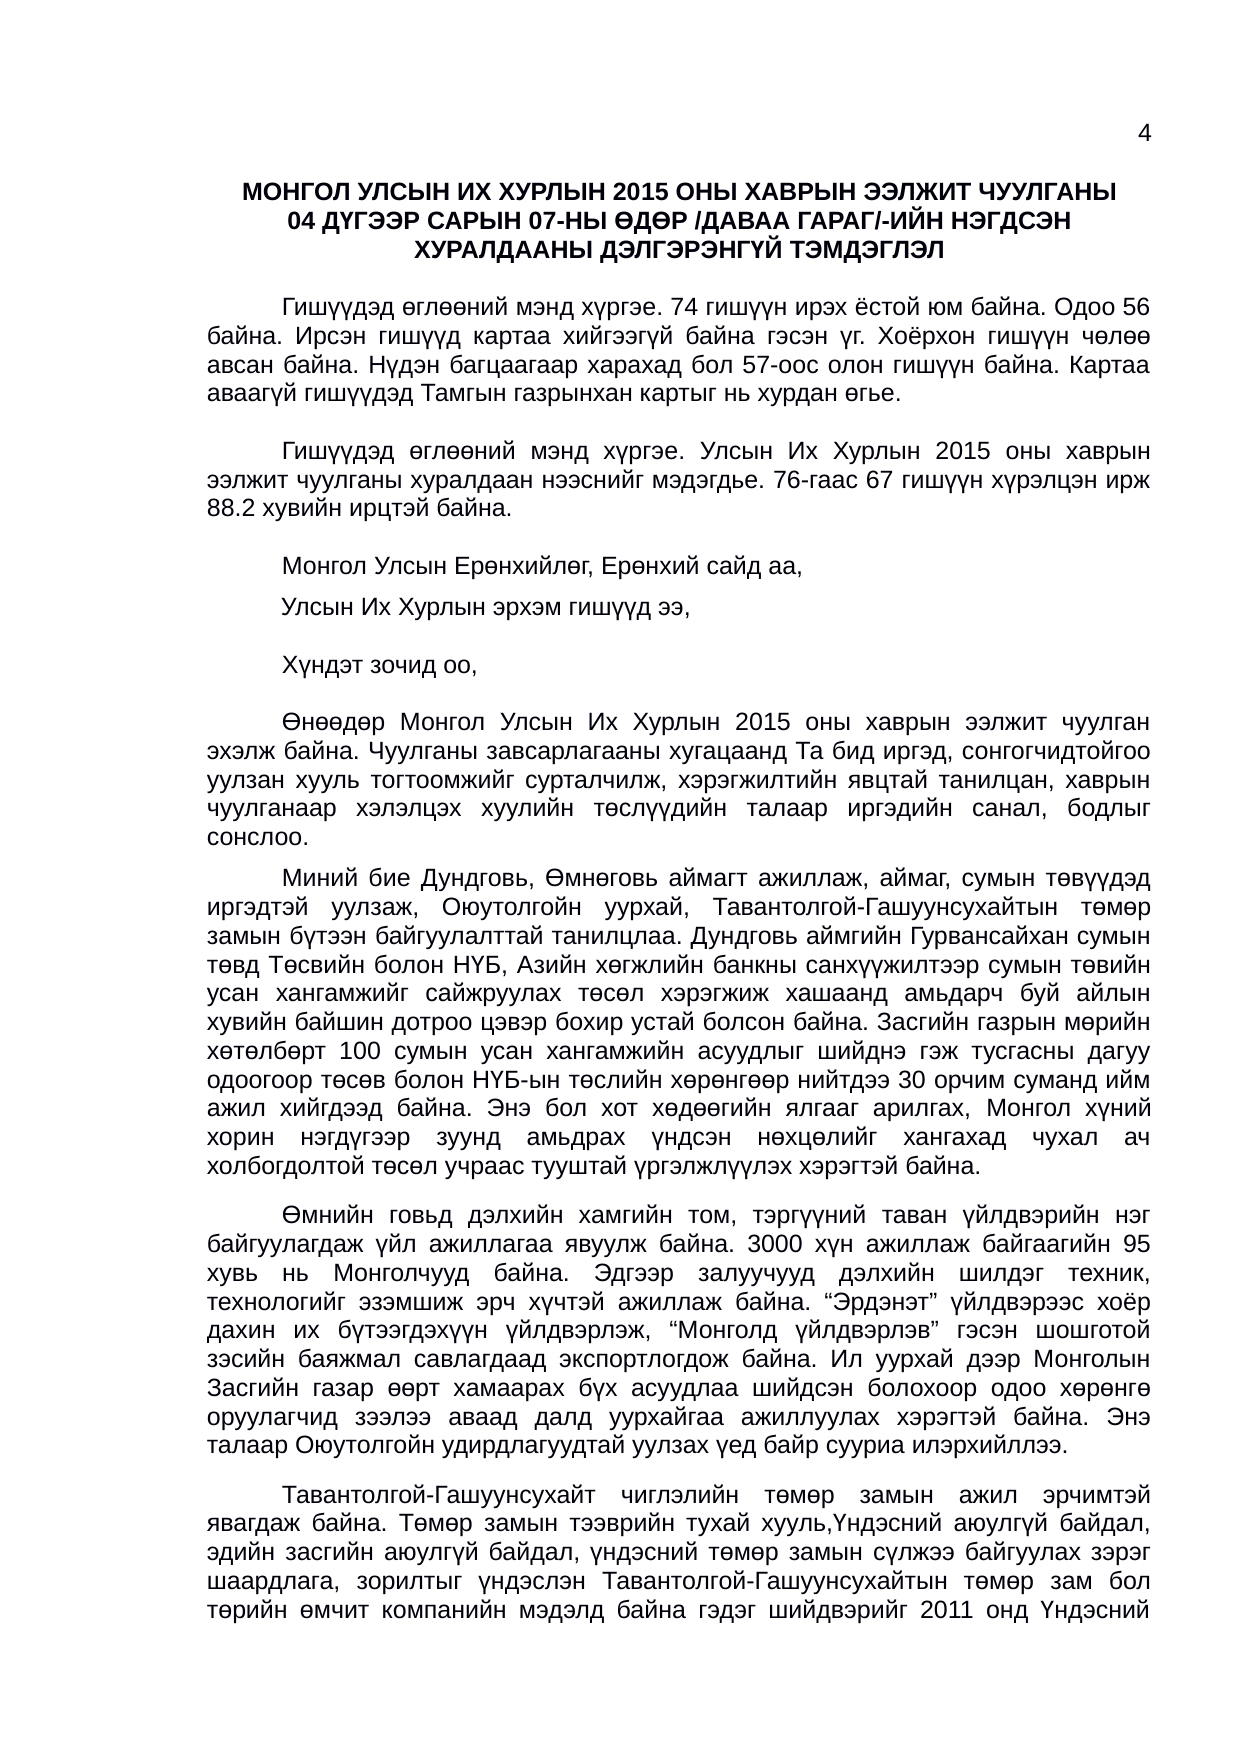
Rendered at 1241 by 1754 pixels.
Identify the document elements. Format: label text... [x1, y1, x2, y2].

text 04 ДҮГЭЭР САРЫН 07-НЫ ӨДӨР /ДАВАА ГАРАГ/-ИЙН НЭГДСЭН ХУРАЛДААНЫ ДЭЛГЭРЭНГҮЙ ТЭМДЭГЛЭЛ [207, 206, 1152, 263]
text Миний бие Дундговь, Өмнөговь аймагт ажиллаж, аймаг, сумын төвүүдэд иргэдтэй уулзаж, Оюутолгойн уурхай, Тавантолгой-Гашуунсухайтын төмөр замын бүтээн байгуулалттай танилцлаа. Дундговь аймгийн Гурвансайхан сумын төвд Төсвийн болон НҮБ, Азийн хөгжлийн банкны санхүүжилтээр сумын төвийн усан хангамжийг сайжруулах төсөл хэрэгжиж хашаанд амьдарч буй айлын хувийн байшин дотроо цэвэр бохир устай болсон байна. Засгийн газрын мөрийн хөтөлбөрт 100 сумын усан хангамжийн асуудлыг шийднэ гэж тусгасны дагуу одоогоор төсөв болон НҮБ-ын төслийн хөрөнгөөр нийтдээ 30 орчим суманд ийм ажил хийгдээд байна. Энэ бол хот хөдөөгийн ялгааг арилгах, Монгол хүний хорин нэгдүгээр зуунд амьдрах үндсэн нөхцөлийг хангахад чухал ач холбогдолтой төсөл учраас тууштай үргэлжлүүлэх хэрэгтэй байна. [207, 863, 1152, 1179]
text Улсын Их Хурлын эрхэм гишүүд ээ, [207, 592, 1152, 621]
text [207, 1479, 1152, 1623]
text МОНГОЛ УЛСЫН ИХ ХУРЛЫН 2015 ОНЫ ХАВРЫН ЭЭЛЖИТ ЧУУЛГАНЫ [207, 177, 1152, 206]
text Гишүүдэд өглөөний мэнд хүргэе. 74 гишүүн ирэх ёстой юм байна. Одоо 56 байна. Ирсэн гишүүд картаа хийгээгүй байна гэсэн үг. Хоёрхон гишүүн чөлөө авсан байна. Нүдэн багцаагаар харахад бол 57-оос олон гишүүн байна. Картаа аваагүй гишүүдэд Тамгын газрынхан картыг нь хурдан өгье. [207, 292, 1152, 407]
text Өнөөдөр Монгол Улсын Их Хурлын 2015 оны хаврын ээлжит чуулган эхэлж байна. Чуулганы завсарлагааны хугацаанд Та бид иргэд, сонгогчидтойгоо уулзан хууль тогтоомжийг сурталчилж, хэрэгжилтийн явцтай танилцан, хаврын чуулганаар хэлэлцэх хуулийн төслүүдийн талаар иргэдийн санал, бодлыг сонслоо. [207, 707, 1152, 851]
text Хүндэт зочид оо, [207, 649, 1152, 678]
text Өмнийн говьд дэлхийн хамгийн том, тэргүүний таван үйлдвэрийн нэг байгуулагдаж үйл ажиллагаа явуулж байна. 3000 хүн ажиллаж байгаагийн 95 хувь нь Монголчууд байна. Эдгээр залуучууд дэлхийн шилдэг техник, технологийг эзэмшиж эрч хүчтэй ажиллаж байна. “Эрдэнэт” үйлдвэрээс хоёр дахин их бүтээгдэхүүн үйлдвэрлэж, “Монголд үйлдвэрлэв” гэсэн шошготой зэсийн баяжмал савлагдаад экспортлогдож байна. Ил уурхай дээр Монголын Засгийн газар өөрт хамаарах бүх асуудлаа шийдсэн болохоор одоо хөрөнгө оруулагчид зээлээ аваад далд уурхайгаа ажиллуулах хэрэгтэй байна. Энэ талаар Оюутолгойн удирдлагуудтай уулзах үед байр сууриа илэрхийллээ. [207, 1200, 1152, 1459]
text Монгол Улсын Ерөнхийлөг, Ерөнхий сайд аа, [207, 551, 1152, 579]
text Гишүүдэд өглөөний мэнд хүргэе. Улсын Их Хурлын 2015 оны хаврын ээлжит чуулганы хуралдаан нээснийг мэдэгдье. 76-гаас 67 гишүүн хүрэлцэн ирж 88.2 хувийн ирцтэй байна. [207, 436, 1152, 522]
